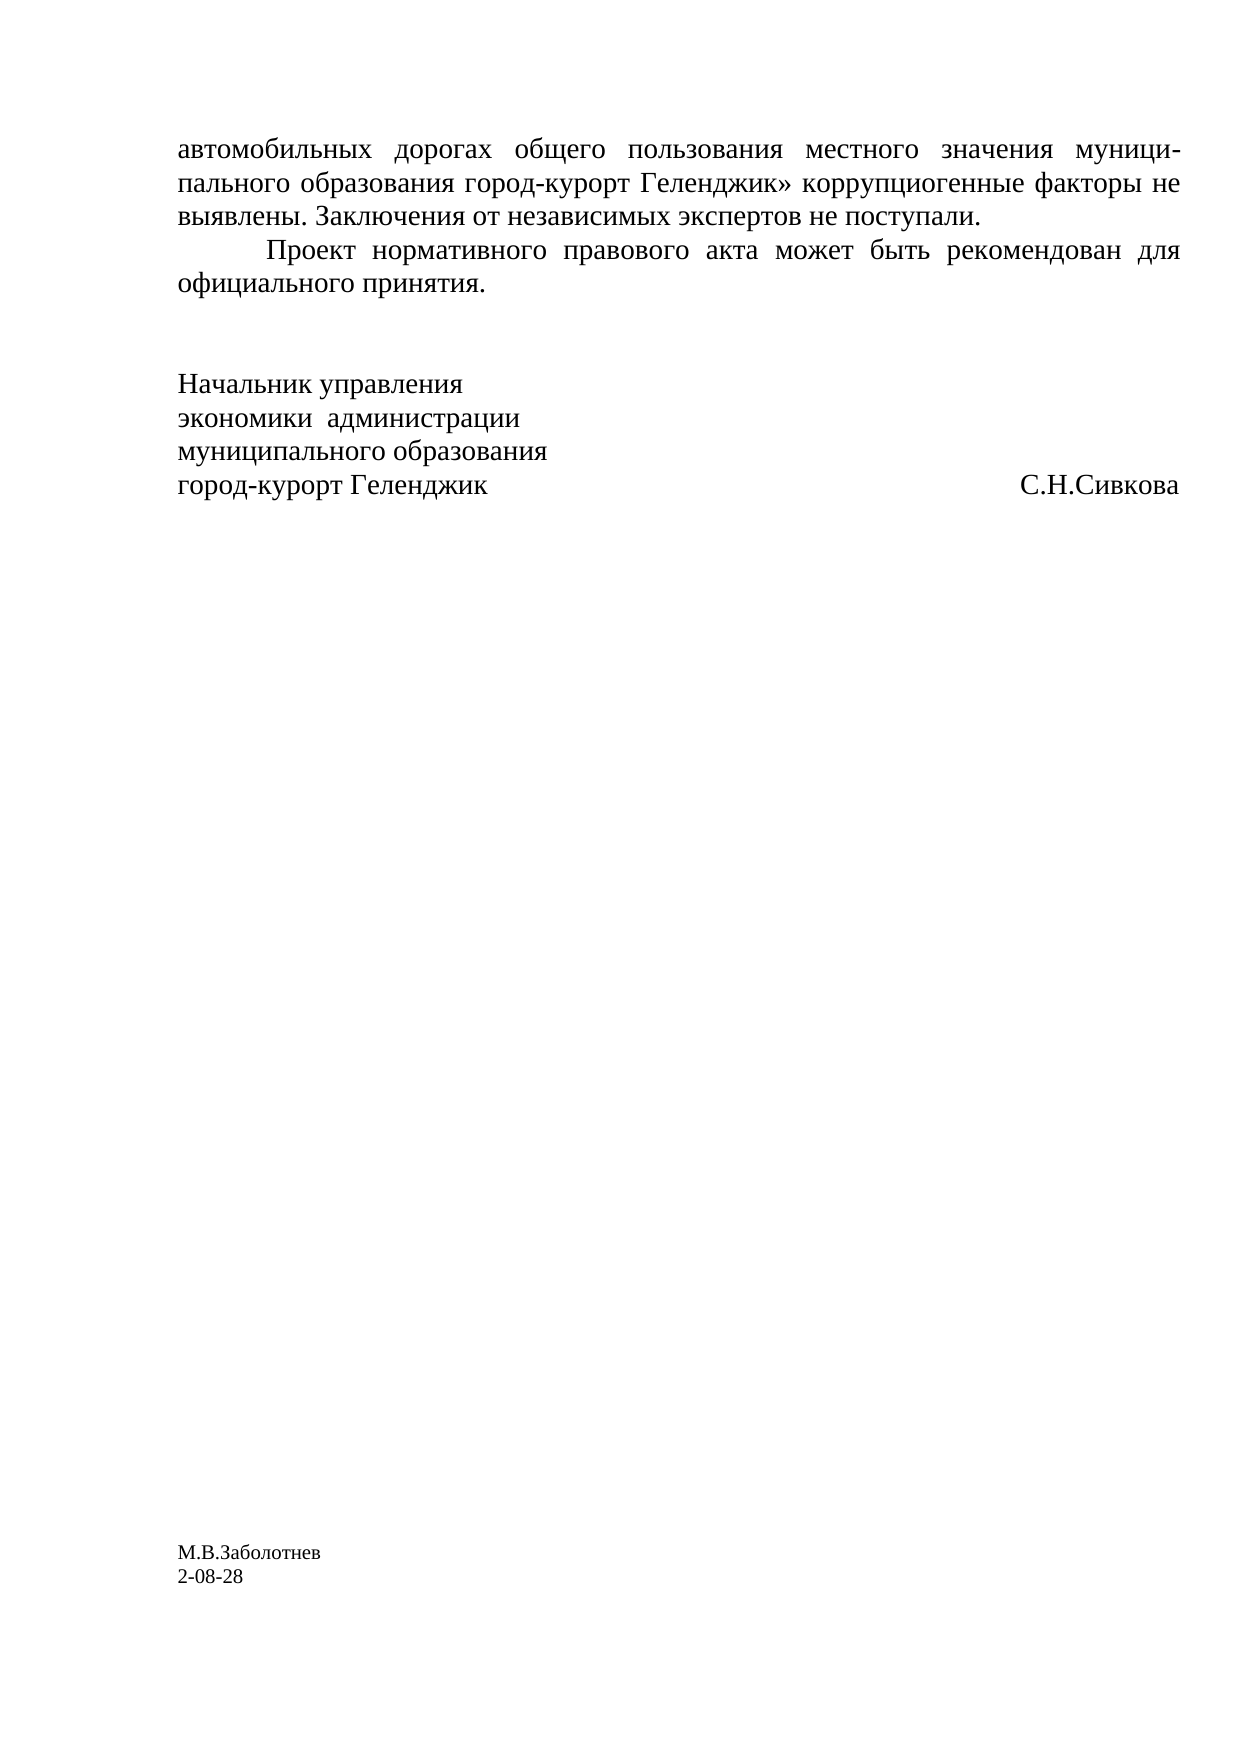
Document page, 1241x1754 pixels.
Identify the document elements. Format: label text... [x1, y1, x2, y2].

text муниципального образования [177, 433, 1181, 467]
text город-курорт Геленджик С.Н.Сивкова [177, 467, 1181, 500]
text Проект нормативного правового акта может быть рекомендован для официального принятия. [177, 232, 1181, 299]
text М.В.Заболотнев [177, 1540, 1181, 1564]
text экономики администрации [177, 400, 1181, 433]
text Начальник управления [177, 366, 1181, 400]
text 2-08-28 [177, 1564, 1181, 1588]
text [177, 131, 1181, 232]
